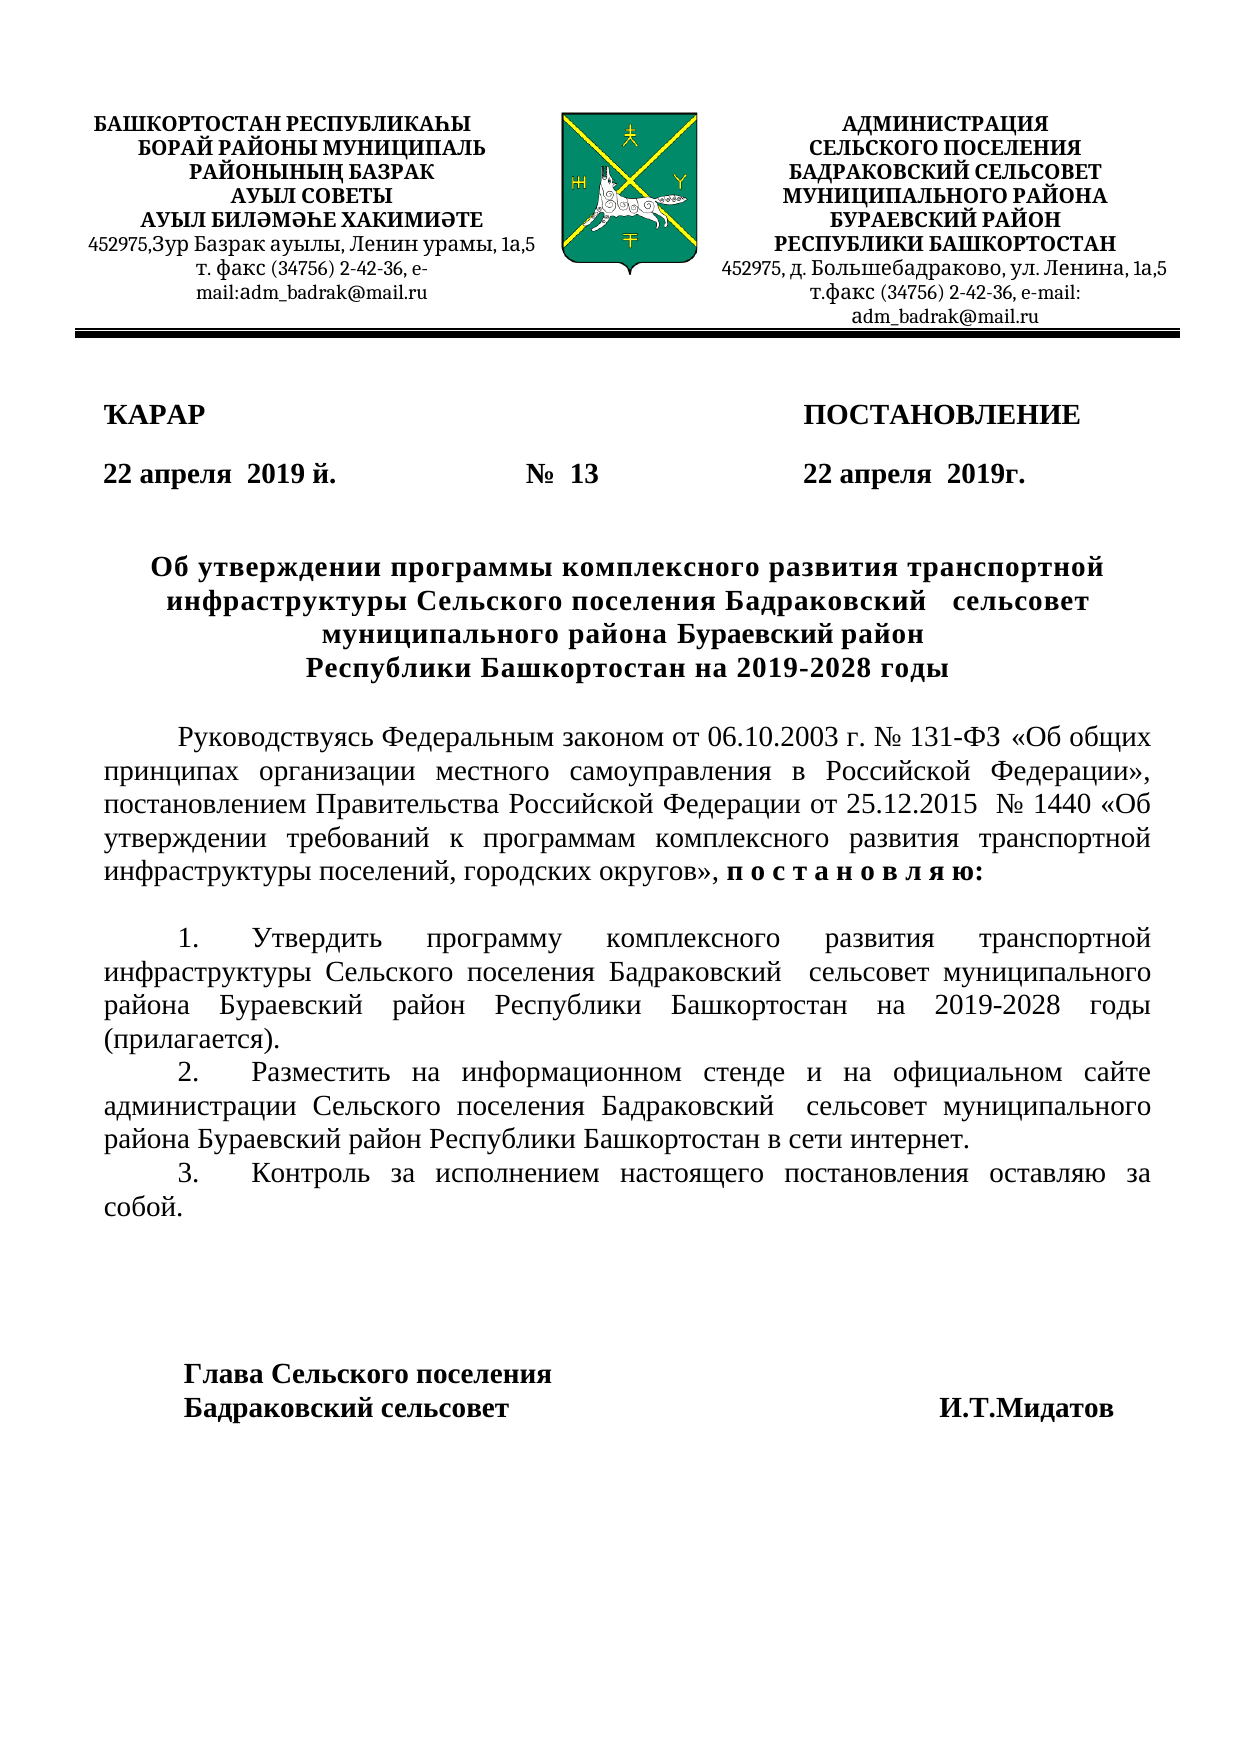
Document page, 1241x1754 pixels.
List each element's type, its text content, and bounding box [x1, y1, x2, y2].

table_header АДМИНИСТРАЦИЯ СЕЛЬСКОГО ПОСЕЛЕНИЯ БАДРАКОВСКИЙ СЕЛЬСОВЕТ МУНИЦИПАЛЬНОГО РАЙОНА БУРАЕВСКИЙ РАЙОН РЕСПУБЛИКИ БАШКОРТОСТАН 452975, д. Большебадраково, ул. Ленина, 1а,5 т.факс (34756) 2-42-36, e-mail: аdm_badrak@mail.ru [710, 89, 1180, 328]
table_header [548, 89, 710, 328]
list Разместить на информационном стенде и на официальном сайте администрации Сельского поселения Бадраковский сельсовет муниципального района Бураевский район Республики Башкортостан в сети интернет. [103, 1054, 1152, 1155]
text Глава Сельского поселения [103, 1356, 1152, 1390]
picture [561, 112, 698, 275]
text 22 апреля 2019 й. № 13 22 апреля 2019г. [59, 456, 1152, 490]
text Бадраковский сельсовет И.Т.Мидатов [103, 1390, 1152, 1423]
text ҠАРАР ПОСТАНОВЛЕНИЕ [103, 397, 1152, 431]
text Руководствуясь Федеральным законом от 06.10.2003 г. № 131-ФЗ «Об общих принципах организации местного самоуправления в Российской Федерации», постановлением Правительства Российской Федерации от 25.12.2015 № 1440 «Об утверждении требований к программам комплексного развития транспортной инфраструктуры поселений, городских округов», п о с т а н о в л я ю: [103, 719, 1152, 887]
list Утвердить программу комплексного развития транспортной инфраструктуры Сельского поселения Бадраковский сельсовет муниципального района Бураевский район Республики Башкортостан на 2019-2028 годы (прилагается). [103, 920, 1152, 1054]
table_header БАШКОРТОСТАН РЕСПУБЛИКАҺЫ БОРАЙ РАЙОНЫ МУНИЦИПАЛЬ РАЙОНЫНЫҢ БАЗРАК АУЫЛ СОВЕТЫ АУЫЛ БИЛӘМӘҺЕ ХАКИМИӘТЕ 452975,Зур Базрак ауылы, Ленин урамы, 1а,5 т. факс (34756) 2-42-36, e-mail:аdm_badrak@mail.ru [75, 89, 548, 328]
text Об утверждении программы комплексного развития транспортной инфраструктуры Сельского поселения Бадраковский сельсовет муниципального района Бураевский район Республики Башкортостан на 2019-2028 годы [924, 549, 1152, 683]
list Контроль за исполнением настоящего постановления оставляю за собой. [103, 1155, 1152, 1222]
text Об утверждении программы комплексного развития транспортной инфраструктуры Сельского поселения Бадраковский сельсовет муниципального района Бураевский район Республики Башкортостан на 2019-2028 годы [103, 549, 322, 683]
